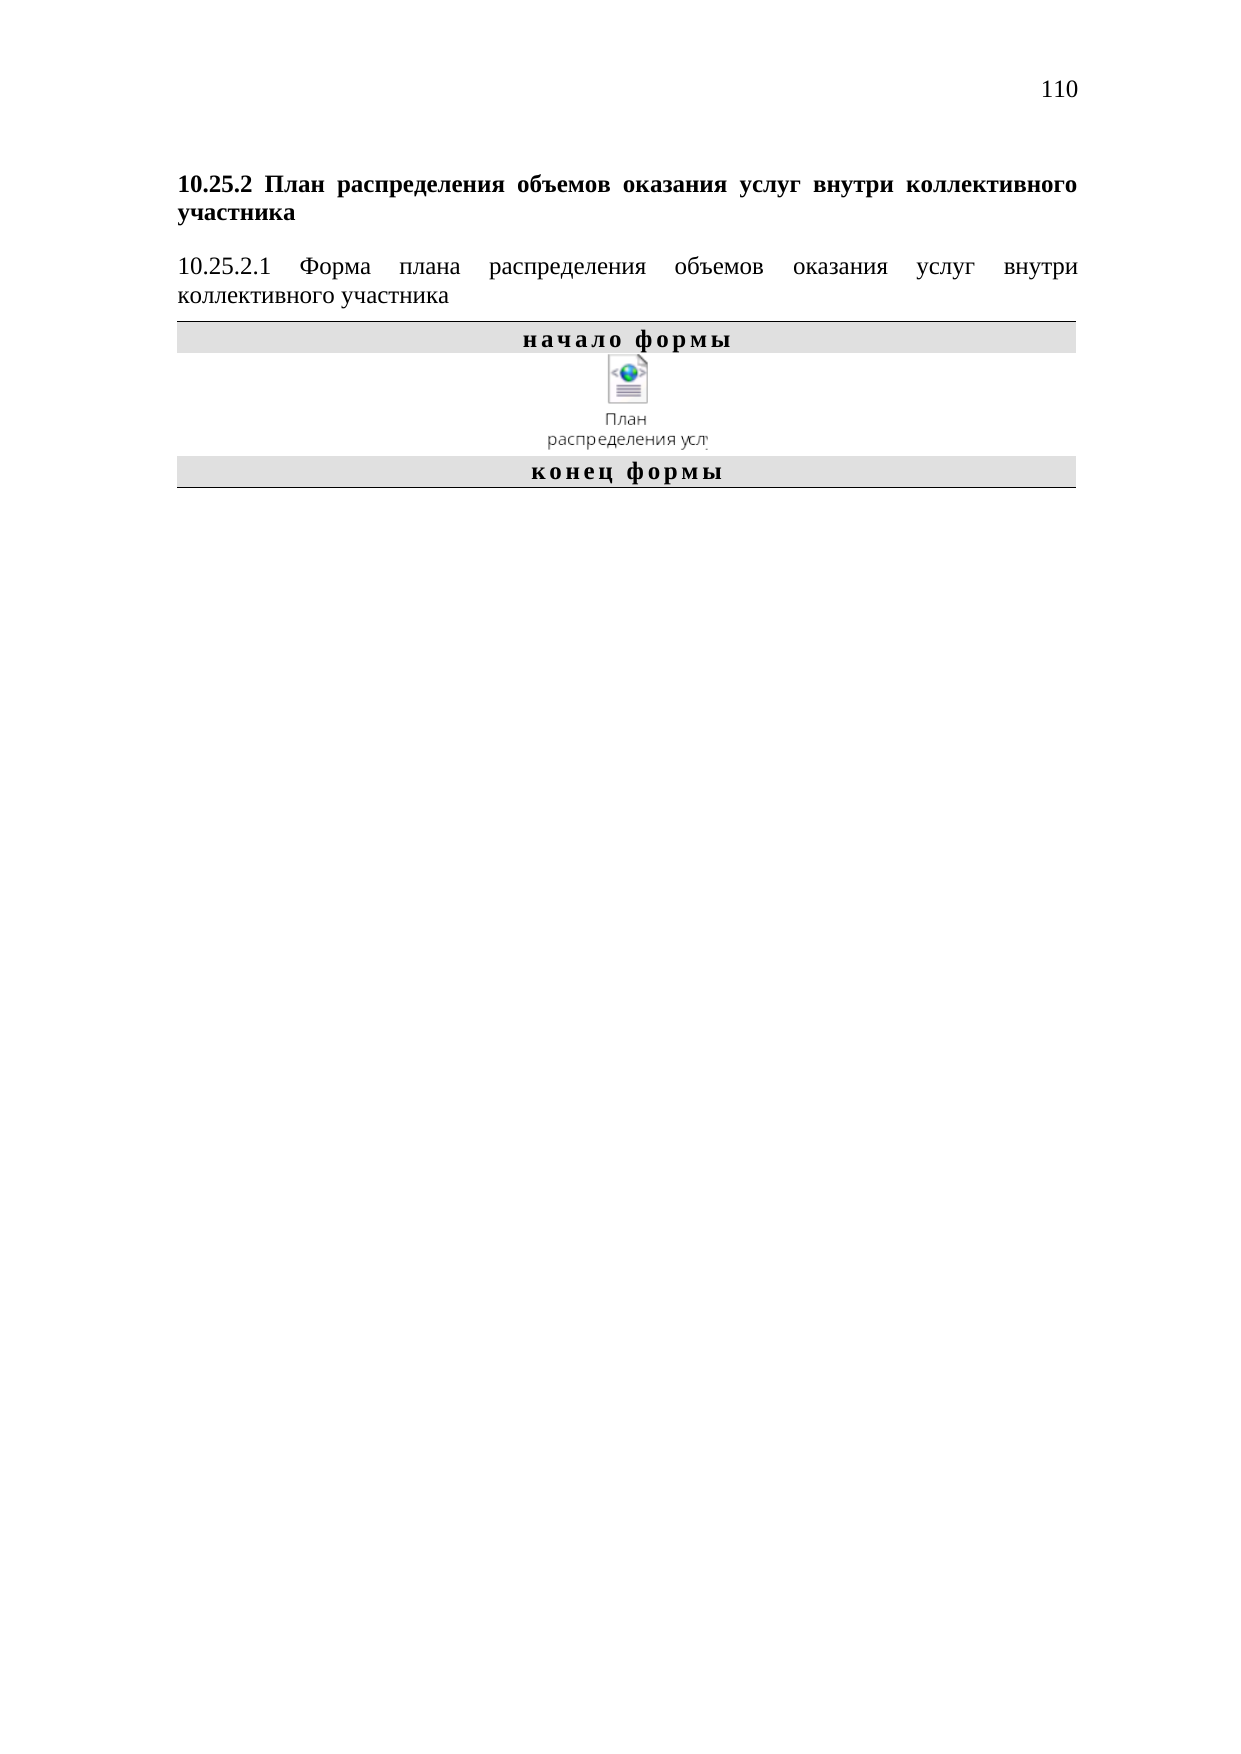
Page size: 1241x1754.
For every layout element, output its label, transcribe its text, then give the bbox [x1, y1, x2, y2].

text 10.25.2 План распределения объемов оказания услуг внутри коллективного участника [177, 169, 1078, 226]
text 10.25.2.1 Форма плана распределения объемов оказания услуг внутри коллективного участника [177, 251, 1078, 309]
text начало формы [177, 322, 1076, 353]
text конец формы [177, 456, 1076, 487]
